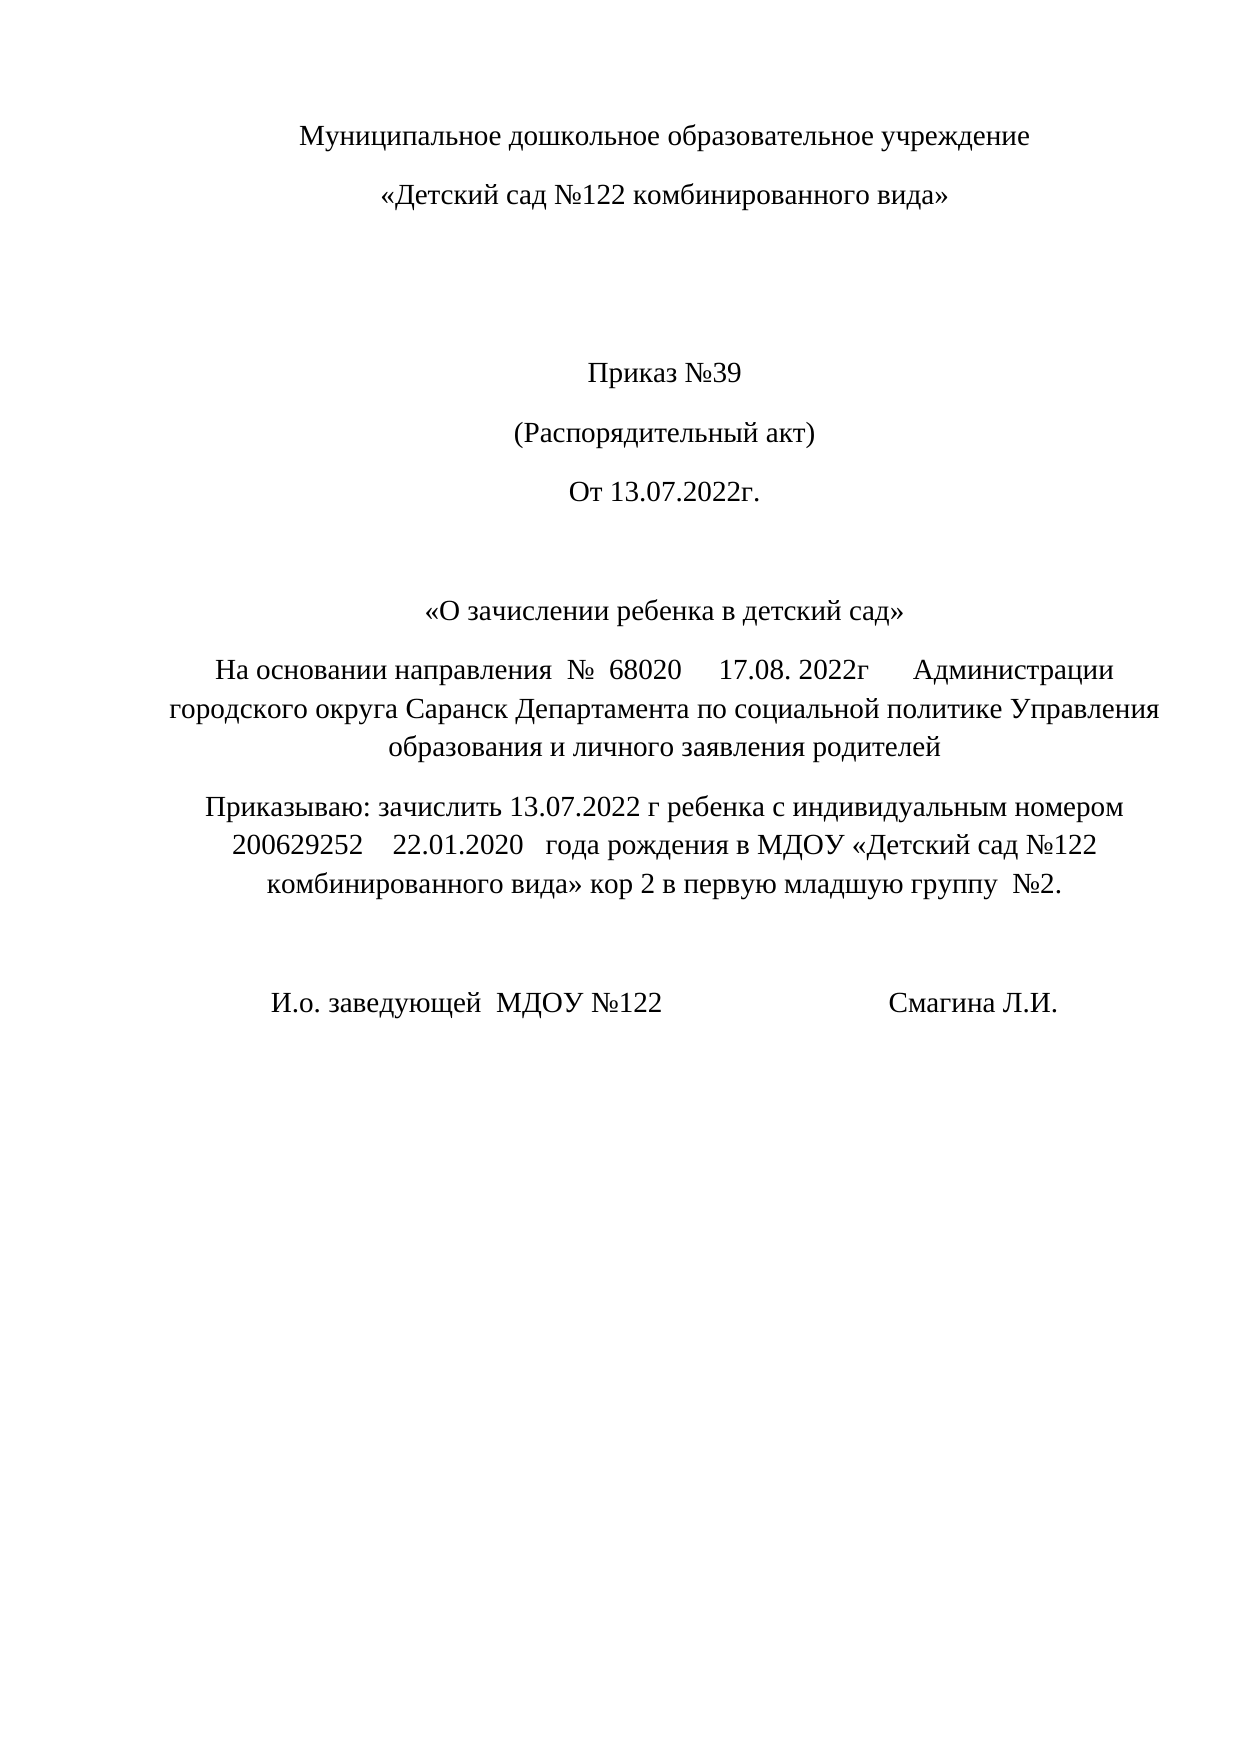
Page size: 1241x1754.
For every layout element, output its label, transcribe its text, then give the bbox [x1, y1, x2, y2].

text «Детский сад №122 комбинированного вида» [148, 177, 1181, 211]
text Приказываю: зачислить 13.07.2022 г ребенка с индивидуальным номером 200629252 22.01.2020 года рождения в МДОУ «Детский сад №122 комбинированного вида» кор 2 в первую младшую группу №2. [148, 789, 1181, 899]
text И.о. заведующей МДОУ №122 Смагина Л.И. [148, 985, 1181, 1018]
text Приказ №39 [148, 356, 1181, 389]
text Муниципальное дошкольное образовательное учреждение [148, 118, 1181, 152]
text «О зачислении ребенка в детский сад» [148, 593, 1181, 627]
text (Распорядительный акт) [148, 415, 1181, 448]
text От 13.07.2022г. [148, 474, 1181, 508]
text На основании направления № 68020 17.08. 2022г Администрации городского округа Саранск Департамента по социальной политике Управления образования и личного заявления родителей [148, 652, 1181, 763]
